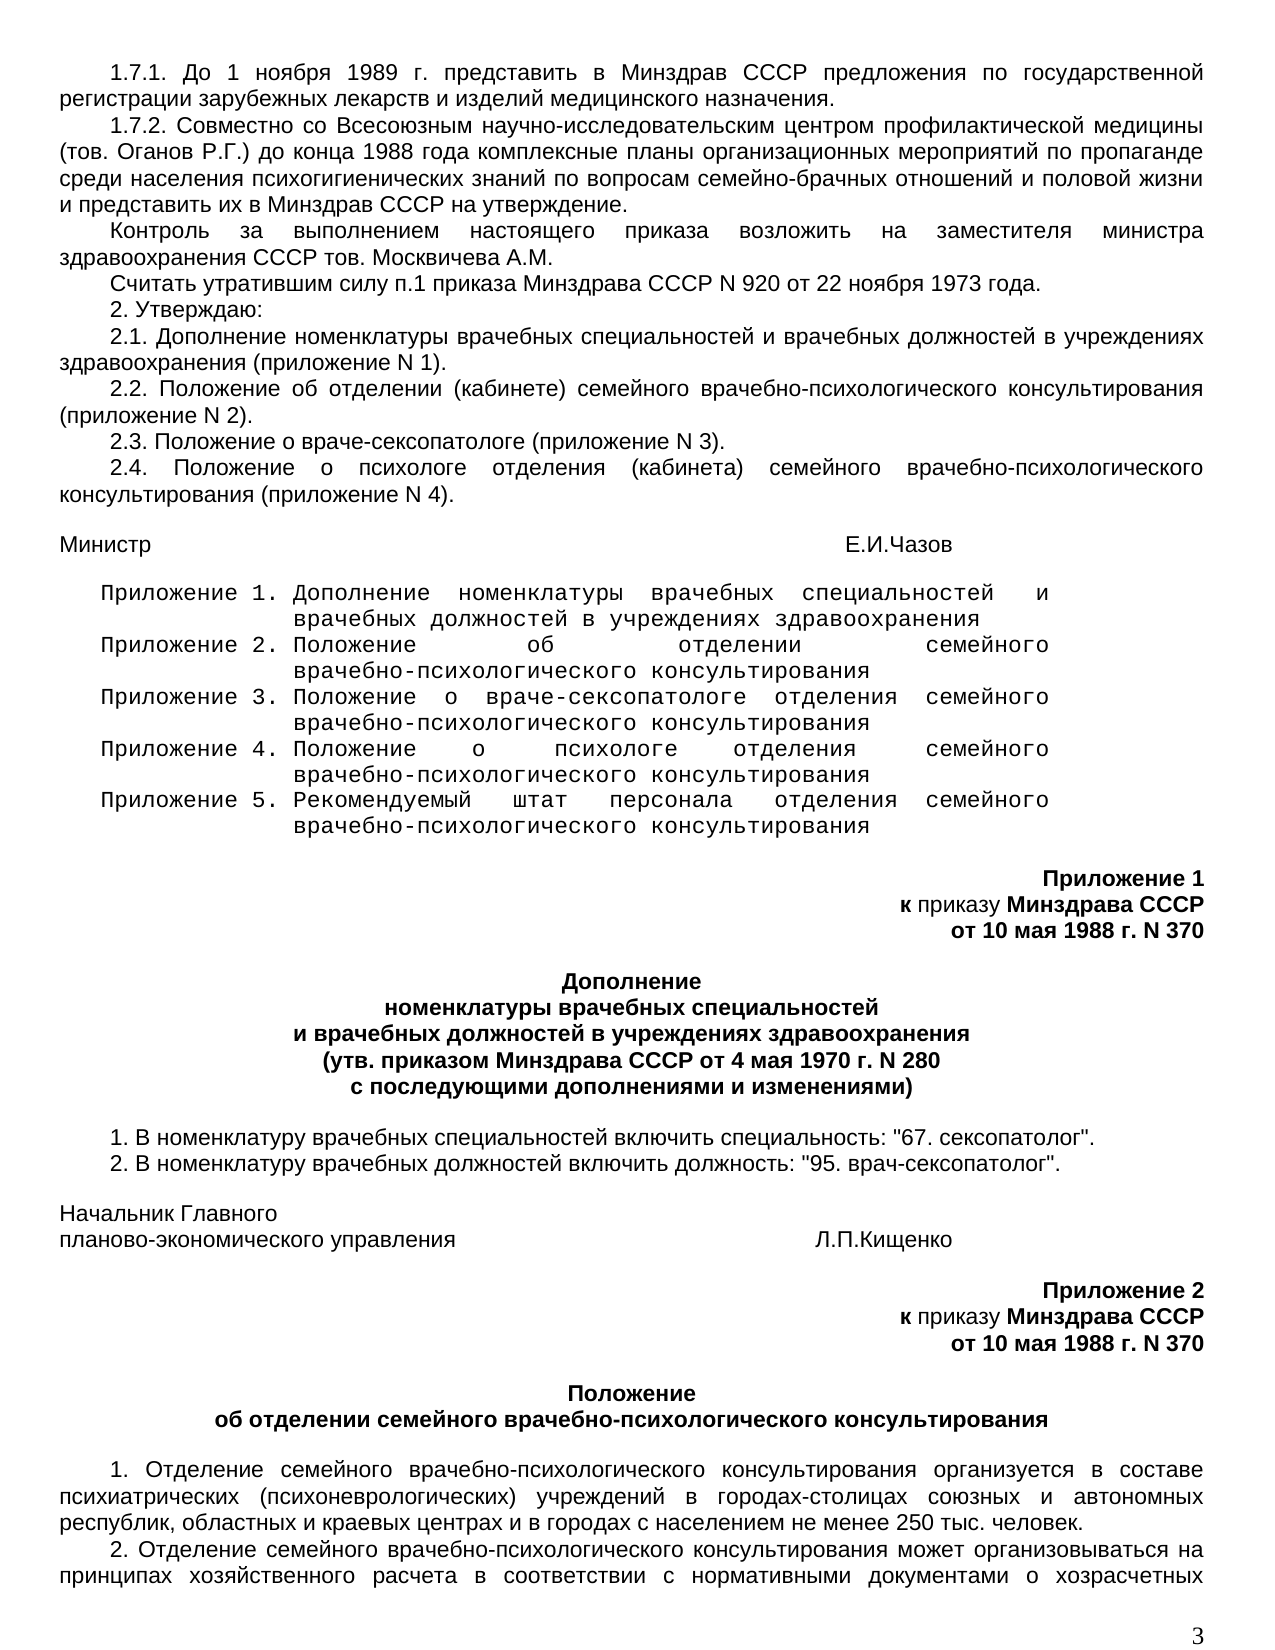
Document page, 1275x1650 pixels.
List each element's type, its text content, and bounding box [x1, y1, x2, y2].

text 1. Отделение семейного врачебно-психологического консультирования организуется в составе психиатрических (психоневрологических) учреждений в городах-столицах союзных и автономных республик, областных и краевых центрах и в городах с населением не менее 250 тыс. человек. [59, 1456, 1204, 1536]
text Приложение 1. Дополнение номенклатуры врачебных специальностей и [59, 581, 1204, 607]
text с последующими дополнениями и изменениями) [59, 1073, 1204, 1099]
text Приложение 5. Рекомендуемый штат персонала отделения семейного [59, 789, 1204, 815]
text врачебно-психологического консультирования [59, 815, 1204, 841]
text 1.7.2. Совместно со Всесоюзным научно-исследовательским центром профилактической медицины (тов. Оганов Р.Г.) до конца 1988 года комплексные планы организационных мероприятий по пропаганде среди населения психогигиенических знаний по вопросам семейно-брачных отношений и половой жизни и представить их в Минздрав СССР на утверждение. [59, 112, 1204, 217]
text врачебно-психологического консультирования [59, 711, 1204, 737]
text 1.7.1. До 1 ноября 1989 г. представить в Минздрав СССР предложения по государственной регистрации зарубежных лекарств и изделий медицинского назначения. [59, 59, 1204, 112]
text 2. В номенклатуру врачебных должностей включить должность: "95. врач-сексопатолог". [59, 1150, 1204, 1176]
text Приложение 1 [59, 865, 1204, 891]
text 2. Утверждаю: [59, 296, 1204, 323]
text (утв. приказом Минздрава СССР от 4 мая 1970 г. N 280 [59, 1047, 1204, 1073]
text Приложение 2 [59, 1277, 1204, 1303]
text врачебно-психологического консультирования [59, 659, 1204, 685]
text врачебных должностей в учреждениях здравоохранения [59, 607, 1204, 633]
text и врачебных должностей в учреждениях здравоохранения [59, 1020, 1204, 1047]
text к приказу Минздрава СССР [59, 891, 1204, 917]
text Контроль за выполнением настоящего приказа возложить на заместителя министра здравоохранения СССР тов. Москвичева А.М. [59, 217, 1204, 270]
text 1. В номенклатуру врачебных специальностей включить специальность: "67. сексопатолог". [59, 1123, 1204, 1150]
text врачебно-психологического консультирования [59, 763, 1204, 789]
text Приложение 2. Положение об отделении семейного [59, 633, 1204, 659]
text к приказу Минздрава СССР [59, 1303, 1204, 1329]
text 2.1. Дополнение номенклатуры врачебных специальностей и врачебных должностей в учреждениях здравоохранения (приложение N 1). [59, 323, 1204, 375]
text Приложение 3. Положение о враче-сексопатологе отделения семейного [59, 685, 1204, 711]
text 2.3. Положение о враче-сексопатологе (приложение N 3). [59, 428, 1204, 454]
text Приложение 4. Положение о психологе отделения семейного [59, 737, 1204, 763]
text номенклатуры врачебных специальностей [59, 994, 1204, 1020]
text планово-экономического управления Л.П.Кищенко [59, 1226, 1204, 1253]
text 2.4. Положение о психологе отделения (кабинета) семейного врачебно-психологического консультирования (приложение N 4). [59, 454, 1204, 507]
text Положение [59, 1380, 1204, 1406]
text Начальник Главного [59, 1200, 1204, 1226]
text Дополнение [59, 968, 1204, 994]
text Считать утратившим силу п.1 приказа Минздрава СССР N 920 от 22 ноября 1973 года. [59, 270, 1204, 296]
text об отделении семейного врачебно-психологического консультирования [59, 1406, 1204, 1432]
text 2.2. Положение об oтделении (кабинете) семейного врачебно-психологического консультирования (приложение N 2). [59, 375, 1204, 428]
text от 10 мая 1988 г. N 370 [59, 1329, 1204, 1356]
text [59, 1536, 1204, 1588]
text от 10 мая 1988 г. N 370 [59, 917, 1204, 944]
text Министр Е.И.Чазов [59, 531, 1204, 557]
